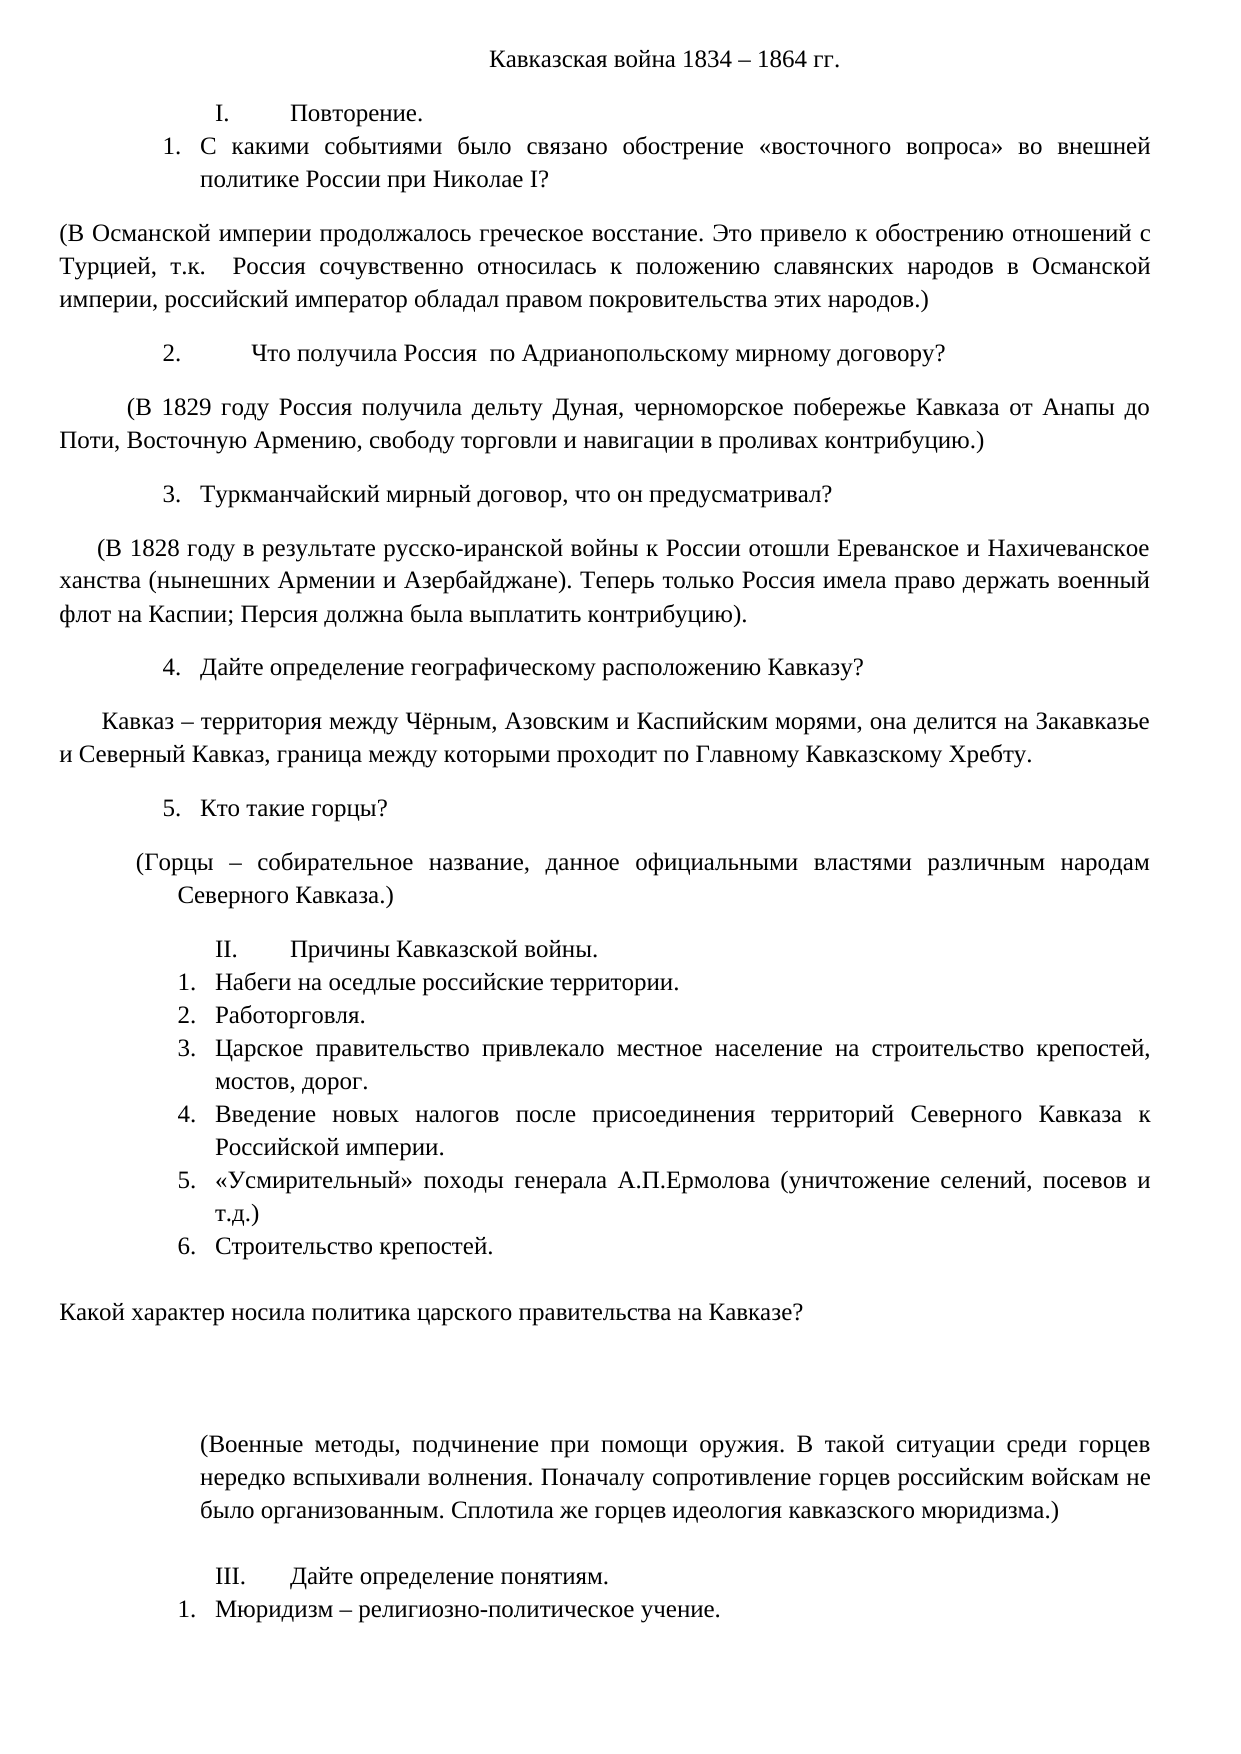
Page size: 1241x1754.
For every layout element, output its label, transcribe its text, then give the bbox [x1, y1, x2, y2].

list Введение новых налогов после присоединения территорий Северного Кавказа к Российской империи. [177, 1099, 1152, 1161]
text (В 1828 году в результате русско-иранской войны к России отошли Ереванское и Нахичеванское ханства (нынешних Армении и Азербайджане). Теперь только Россия имела право держать военный флот на Каспии; Персия должна была выплатить контрибуцию). [59, 533, 1152, 627]
list Работорговля. [177, 1000, 1152, 1029]
list Причины Кавказской войны. [215, 934, 1152, 963]
list Царское правительство привлекало местное население на строительство крепостей, мостов, дорог. [177, 1033, 1152, 1095]
list Дайте определение понятиям. [215, 1561, 1152, 1590]
text (В Османской империи продолжалось греческое восстание. Это привело к обострению отношений с Турцией, т.к. Россия сочувственно относилась к положению славянских народов в Османской империи, российский император обладал правом покровительства этих народов.) [59, 218, 1152, 313]
list Строительство крепостей. [177, 1231, 1152, 1260]
list Дайте определение географическому расположению Кавказу? [162, 652, 1152, 681]
list Повторение. [215, 98, 1152, 127]
list С какими событиями было связано обострение «восточного вопроса» во внешней политике России при Николае I? [162, 131, 1152, 193]
list Кто такие горцы? [162, 793, 1152, 822]
list Мюридизм – религиозно-политическое учение. [177, 1594, 1152, 1623]
text (Горцы – собирательное название, данное официальными властями различным народам Северного Кавказа.) [74, 847, 1152, 909]
list Туркманчайский мирный договор, что он предусматривал? [162, 479, 1152, 507]
text Кавказская война 1834 – 1864 гг. [177, 44, 1152, 73]
text (В 1829 году Россия получила дельту Дуная, черноморское побережье Кавказа от Анапы до Поти, Восточную Армению, свободу торговли и навигации в проливах контрибуцию.) [59, 392, 1152, 454]
text Кавказ – территория между Чёрным, Азовским и Каспийским морями, она делится на Закавказье и Северный Кавказ, граница между которыми проходит по Главному Кавказскому Хребту. [59, 706, 1152, 768]
list «Усмирительный» походы генерала А.П.Ермолова (уничтожение селений, посевов и т.д.) [177, 1165, 1152, 1227]
list Какой характер носила политика царского правительства на Кавказе? [59, 1297, 1152, 1326]
list (Военные методы, подчинение при помощи оружия. В такой ситуации среди горцев нередко вспыхивали волнения. Поначалу сопротивление горцев российским войскам не было организованным. Сплотила же горцев идеология кавказского мюридизма.) [200, 1429, 1152, 1524]
list Набеги на оседлые российские территории. [177, 967, 1152, 996]
list Что получила Россия по Адрианопольскому мирному договору? [162, 338, 1152, 367]
